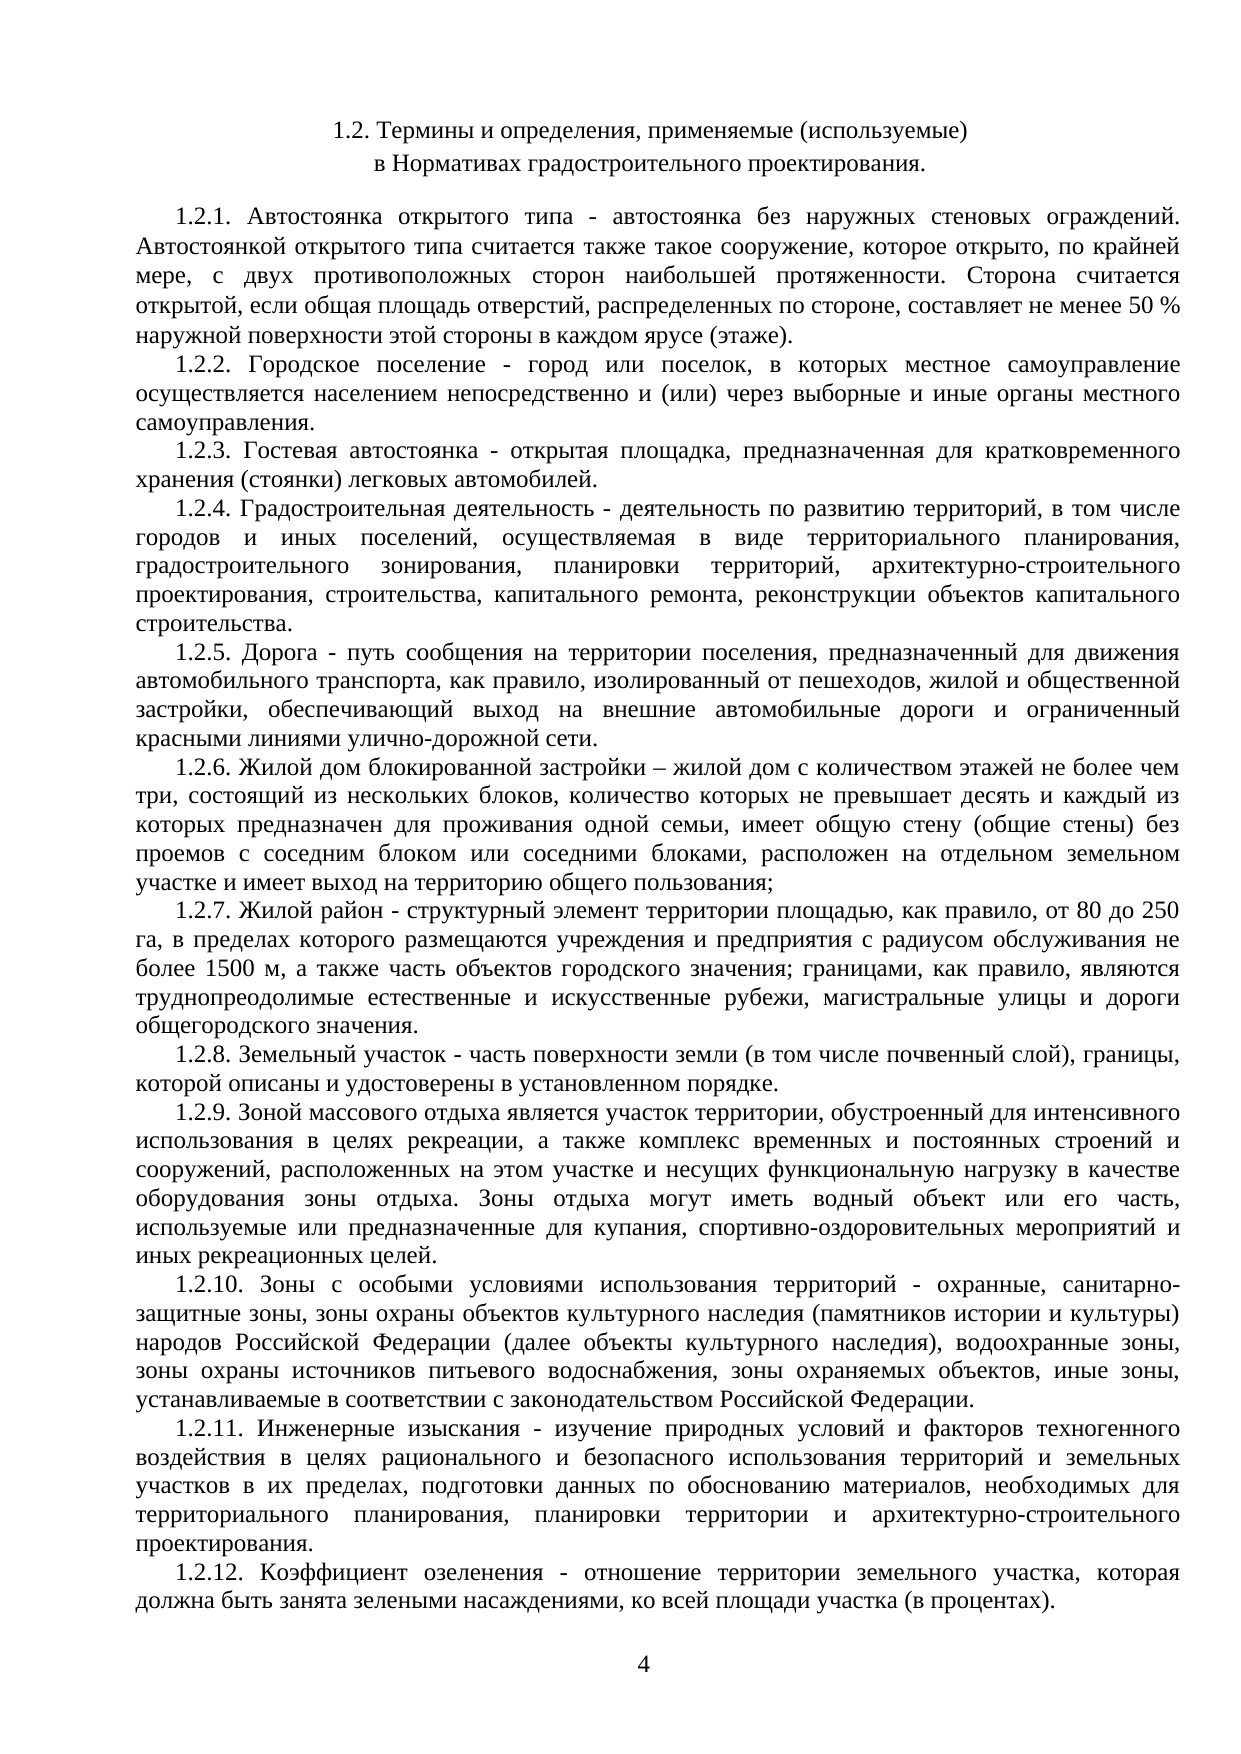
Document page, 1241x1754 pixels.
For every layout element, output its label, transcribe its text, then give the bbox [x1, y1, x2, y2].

text 1.2.7. Жилой район - структурный элемент территории площадью, как правило, от 80 до 250 га, в пределах которого размещаются учреждения и предприятия с радиусом обслуживания не более 1500 м, а также часть объектов городского значения; границами, как правило, являются труднопреодолимые естественные и искусственные рубежи, магистральные улицы и дороги общегородского значения. [135, 896, 1181, 1039]
text 1.2.1. Автостоянка открытого типа - автостоянка без наружных стеновых ограждений. Автостоянкой открытого типа считается также такое сооружение, которое открыто, по крайней мере, с двух противоположных сторон наибольшей протяженности. Сторона считается открытой, если общая площадь отверстий, распределенных по стороне, составляет не менее 50 % наружной поверхности этой стороны в каждом ярусе (этаже). [135, 201, 1181, 348]
text 4 [135, 1649, 1152, 1678]
text 1.2. Термины и определения, применяемые (используемые) [135, 116, 1164, 144]
text в Нормативах градостроительного проектирования. [135, 148, 1164, 177]
text 1.2.11. Инженерные изыскания - изучение природных условий и факторов техногенного воздействия в целях рационального и безопасного использования территорий и земельных участков в их пределах, подготовки данных по обоснованию материалов, необходимых для территориального планирования, планировки территории и архитектурно-строительного проектирования. [135, 1413, 1181, 1557]
text 1.2.4. Градостроительная деятельность - деятельность по развитию территорий, в том числе городов и иных поселений, осуществляемая в виде территориального планирования, градостроительного зонирования, планировки территорий, архитектурно-строительного проектирования, строительства, капитального ремонта, реконструкции объектов капитального строительства. [135, 493, 1181, 637]
text 1.2.5. Дорога - путь сообщения на территории поселения, предназначенный для движения автомобильного транспорта, как правило, изолированный от пешеходов, жилой и общественной застройки, обеспечивающий выход на внешние автомобильные дороги и ограниченный красными линиями улично-дорожной сети. [135, 637, 1181, 752]
text 1.2.3. Гостевая автостоянка - открытая площадка, предназначенная для кратковременного хранения (стоянки) легковых автомобилей. [135, 436, 1181, 493]
text 1.2.9. Зоной массового отдыха является участок территории, обустроенный для интенсивного использования в целях рекреации, а также комплекс временных и постоянных строений и сооружений, расположенных на этом участке и несущих функциональную нагрузку в качестве оборудования зоны отдыха. Зоны отдыха могут иметь водный объект или его часть, используемые или предназначенные для купания, спортивно-оздоровительных мероприятий и иных рекреационных целей. [135, 1097, 1181, 1269]
text 1.2.8. Земельный участок - часть поверхности земли (в том числе почвенный слой), границы, которой описаны и удостоверены в установленном порядке. [135, 1039, 1181, 1097]
text 1.2.10. Зоны с особыми условиями использования территорий - охранные, санитарно-защитные зоны, зоны охраны объектов культурного наследия (памятников истории и культуры) народов Российской Федерации (далее объекты культурного наследия), водоохранные зоны, зоны охраны источников питьевого водоснабжения, зоны охраняемых объектов, иные зоны, устанавливаемые в соответствии с законодательством Российской Федерации. [135, 1269, 1181, 1413]
text 1.2.6. Жилой дом блокированной застройки – жилой дом с количеством этажей не более чем три, состоящий из нескольких блоков, количество которых не превышает десять и каждый из которых предназначен для проживания одной семьи, имеет общую стену (общие стены) без проемов с соседним блоком или соседними блоками, расположен на отдельном земельном участке и имеет выход на территорию общего пользования; [135, 752, 1181, 896]
text 1.2.12. Коэффициент озеленения - отношение территории земельного участка, которая должна быть занята зелеными насаждениями, ко всей площади участка (в процентах). [135, 1557, 1181, 1614]
text 1.2.2. Городское поселение - город или поселок, в которых местное самоуправление осуществляется населением непосредственно и (или) через выборные и иные органы местного самоуправления. [135, 349, 1181, 436]
